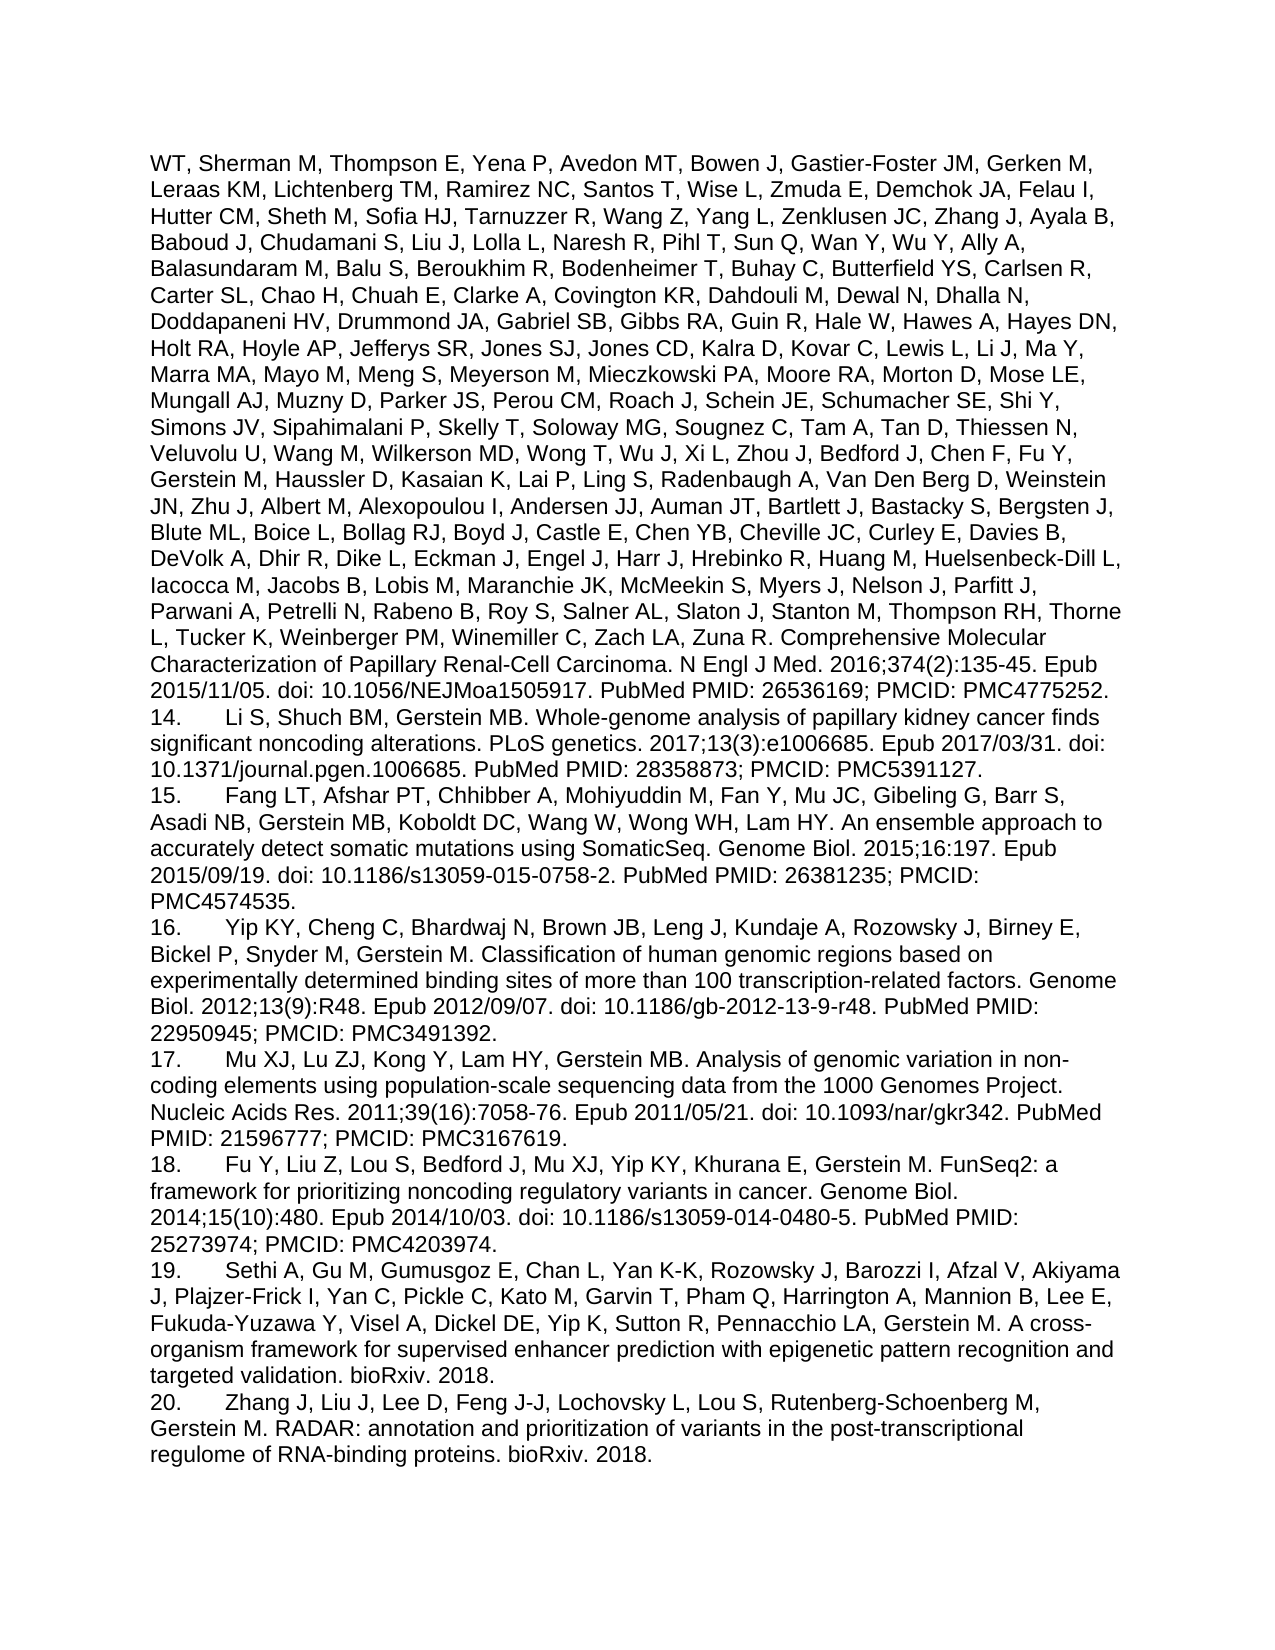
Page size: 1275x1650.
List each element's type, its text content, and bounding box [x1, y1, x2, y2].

text 20. Zhang J, Liu J, Lee D, Feng J-J, Lochovsky L, Lou S, Rutenberg-Schoenberg M, Gerstein M. RADAR: annotation and prioritization of variants in the post-transcriptional regulome of RNA-binding proteins. bioRxiv. 2018. [150, 1389, 1125, 1468]
text 18. Fu Y, Liu Z, Lou S, Bedford J, Mu XJ, Yip KY, Khurana E, Gerstein M. FunSeq2: a framework for prioritizing noncoding regulatory variants in cancer. Genome Biol. 2014;15(10):480. Epub 2014/10/03. doi: 10.1186/s13059-014-0480-5. PubMed PMID: 25273974; PMCID: PMC4203974. [150, 1151, 1125, 1257]
text 17. Mu XJ, Lu ZJ, Kong Y, Lam HY, Gerstein MB. Analysis of genomic variation in non-coding elements using population-scale sequencing data from the 1000 Genomes Project. Nucleic Acids Res. 2011;39(16):7058-76. Epub 2011/05/21. doi: 10.1093/nar/gkr342. PubMed PMID: 21596777; PMCID: PMC3167619. [150, 1046, 1125, 1151]
text 15. Fang LT, Afshar PT, Chhibber A, Mohiyuddin M, Fan Y, Mu JC, Gibeling G, Barr S, Asadi NB, Gerstein MB, Koboldt DC, Wang W, Wong WH, Lam HY. An ensemble approach to accurately detect somatic mutations using SomaticSeq. Genome Biol. 2015;16:197. Epub 2015/09/19. doi: 10.1186/s13059-015-0758-2. PubMed PMID: 26381235; PMCID: PMC4574535. [150, 782, 1125, 914]
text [150, 150, 1125, 703]
text 19. Sethi A, Gu M, Gumusgoz E, Chan L, Yan K-K, Rozowsky J, Barozzi I, Afzal V, Akiyama J, Plajzer-Frick I, Yan C, Pickle C, Kato M, Garvin T, Pham Q, Harrington A, Mannion B, Lee E, Fukuda-Yuzawa Y, Visel A, Dickel DE, Yip K, Sutton R, Pennacchio LA, Gerstein M. A cross-organism framework for supervised enhancer prediction with epigenetic pattern recognition and targeted validation. bioRxiv. 2018. [150, 1257, 1125, 1389]
text 14. Li S, Shuch BM, Gerstein MB. Whole-genome analysis of papillary kidney cancer finds significant noncoding alterations. PLoS genetics. 2017;13(3):e1006685. Epub 2017/03/31. doi: 10.1371/journal.pgen.1006685. PubMed PMID: 28358873; PMCID: PMC5391127. [150, 703, 1125, 782]
text 16. Yip KY, Cheng C, Bhardwaj N, Brown JB, Leng J, Kundaje A, Rozowsky J, Birney E, Bickel P, Snyder M, Gerstein M. Classification of human genomic regions based on experimentally determined binding sites of more than 100 transcription-related factors. Genome Biol. 2012;13(9):R48. Epub 2012/09/07. doi: 10.1186/gb-2012-13-9-r48. PubMed PMID: 22950945; PMCID: PMC3491392. [150, 914, 1125, 1046]
